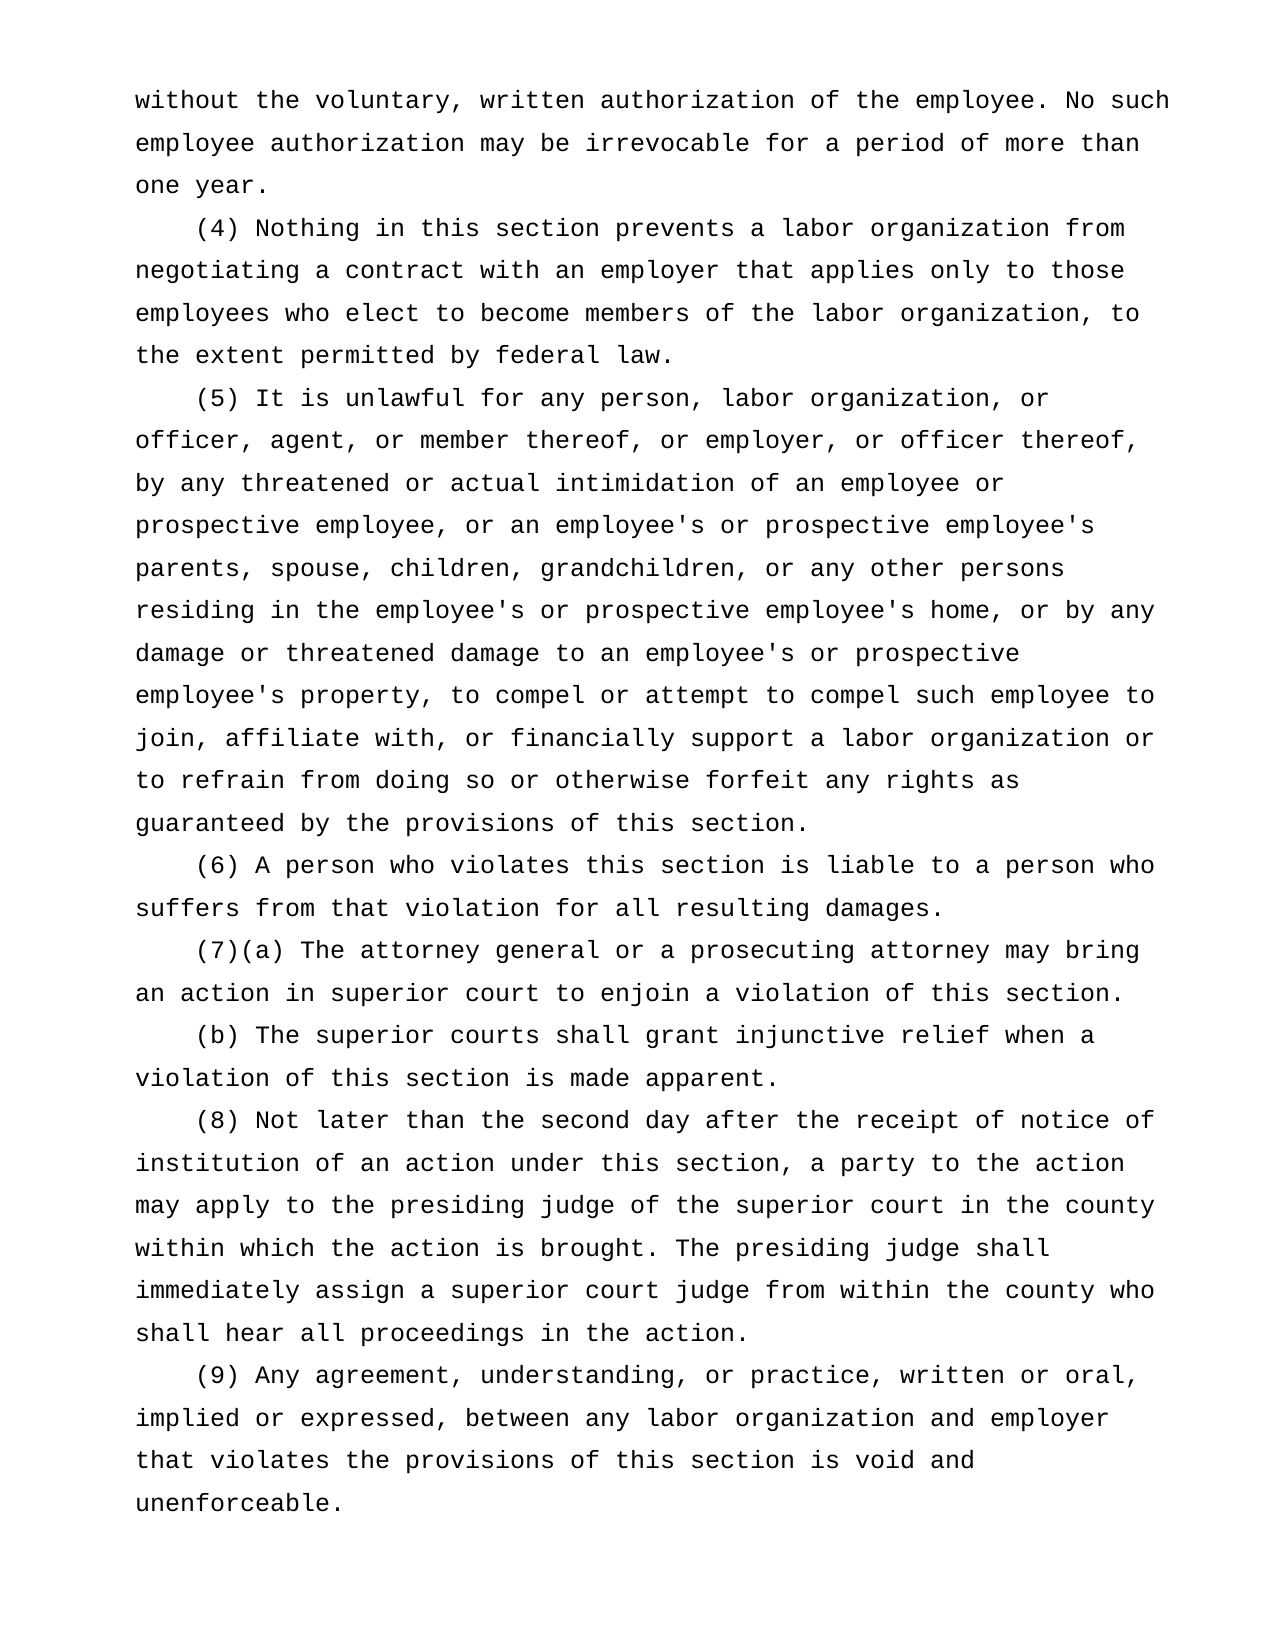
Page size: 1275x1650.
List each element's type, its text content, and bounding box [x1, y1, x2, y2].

text (b) The superior courts shall grant injunctive relief when a violation of this section is made apparent. [135, 1010, 1170, 1095]
text (6) A person who violates this section is liable to a person who suffers from that violation for all resulting damages. [135, 840, 1170, 925]
text (9) Any agreement, understanding, or practice, written or oral, implied or expressed, between any labor organization and employer that violates the provisions of this section is void and unenforceable. [135, 1350, 1170, 1520]
text (4) Nothing in this section prevents a labor organization from negotiating a contract with an employer that applies only to those employees who elect to become members of the labor organization, to the extent permitted by federal law. [135, 202, 1170, 372]
text (8) Not later than the second day after the receipt of notice of institution of an action under this section, a party to the action may apply to the presiding judge of the superior court in the county within which the action is brought. The presiding judge shall immediately assign a superior court judge from within the county who shall hear all proceedings in the action. [135, 1095, 1170, 1350]
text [135, 75, 1170, 202]
text (7)(a) The attorney general or a prosecuting attorney may bring an action in superior court to enjoin a violation of this section. [135, 925, 1170, 1010]
text (5) It is unlawful for any person, labor organization, or officer, agent, or member thereof, or employer, or officer thereof, by any threatened or actual intimidation of an employee or prospective employee, or an employee's or prospective employee's parents, spouse, children, grandchildren, or any other persons residing in the employee's or prospective employee's home, or by any damage or threatened damage to an employee's or prospective employee's property, to compel or attempt to compel such employee to join, affiliate with, or financially support a labor organization or to refrain from doing so or otherwise forfeit any rights as guaranteed by the provisions of this section. [135, 372, 1170, 840]
